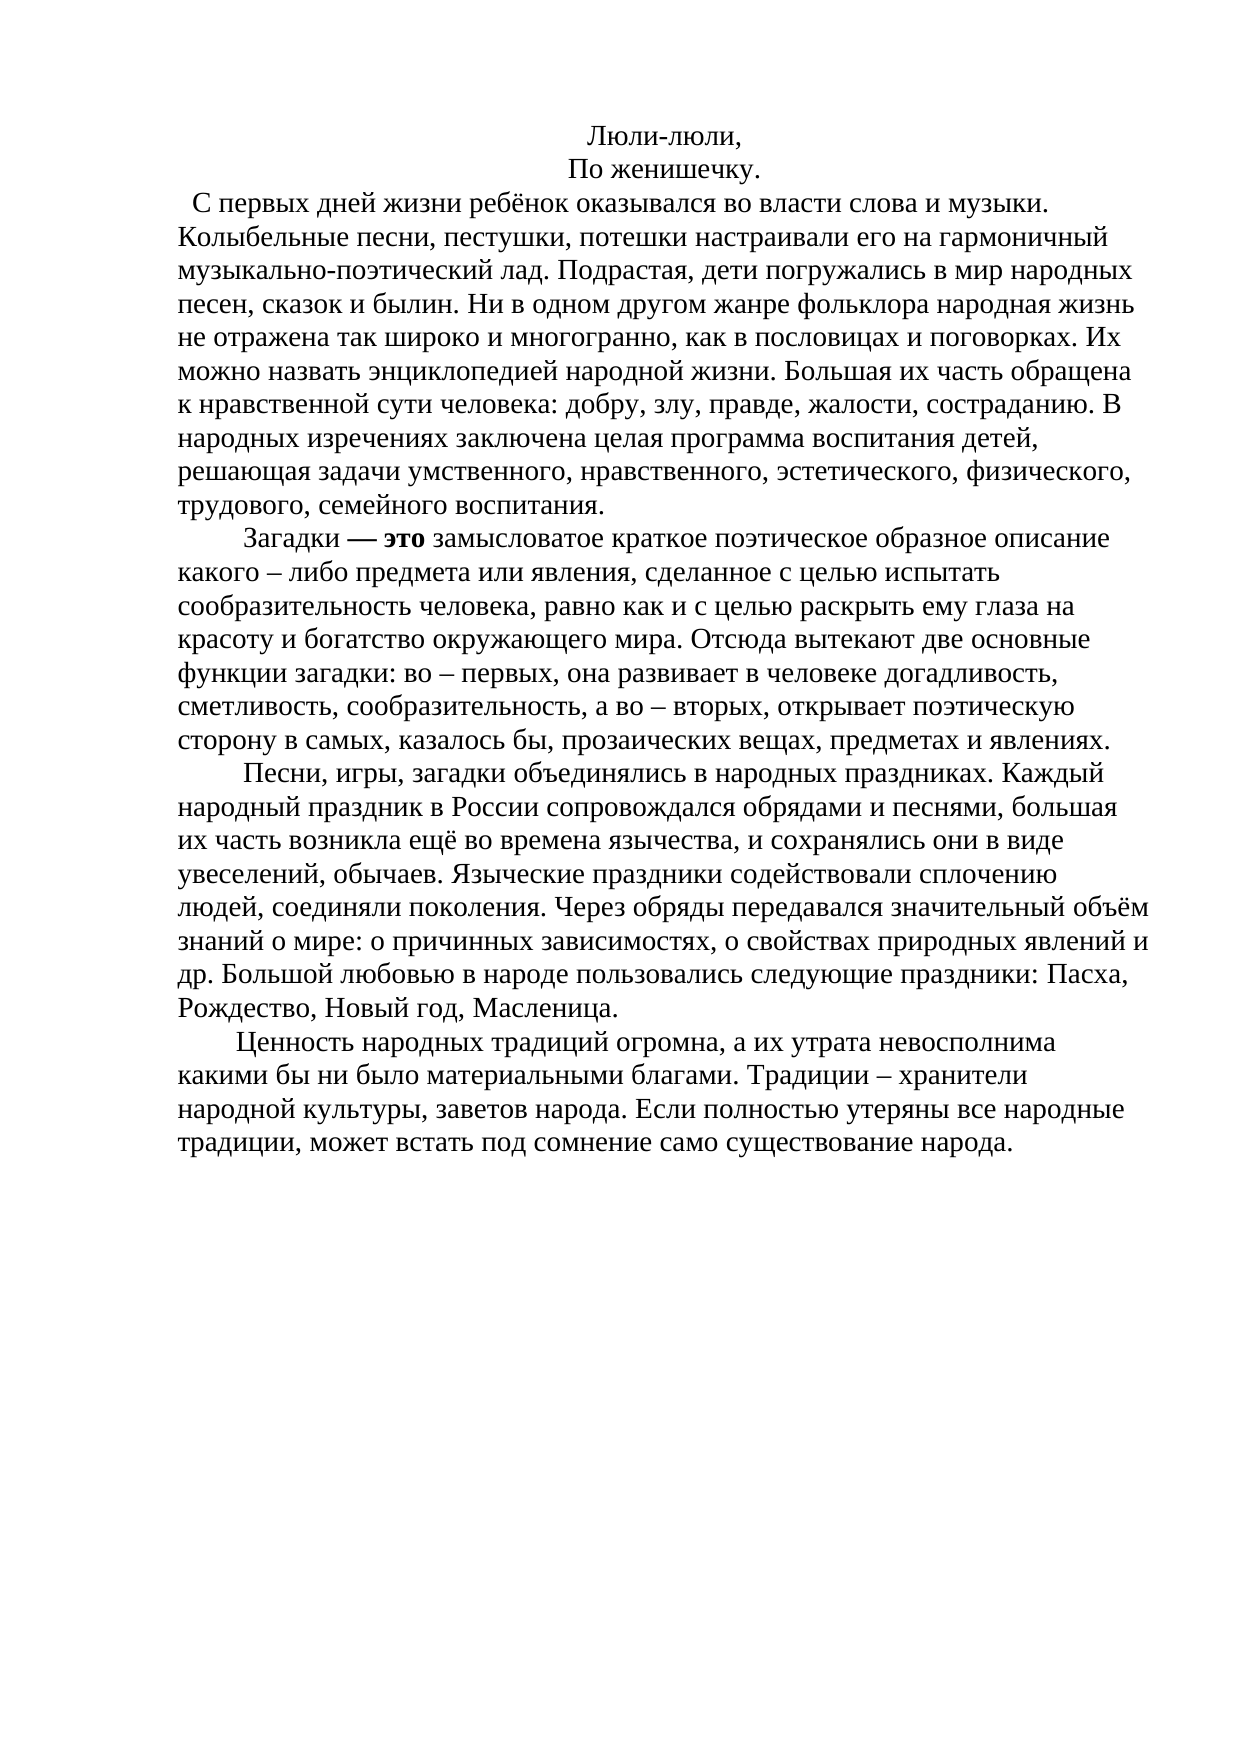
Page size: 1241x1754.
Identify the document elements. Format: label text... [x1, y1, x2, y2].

text Загадки — это замысловатое краткое поэтическое образное описание какого – либо предмета или явления, сделанное с целью испытать сообразительность человека, равно как и с целью раскрыть ему глаза на красоту и богатство окружающего мира. Отсюда вытекают две основные функции загадки: во – первых, она развивает в человеке догадливость, сметливость, сообразительность, а во – вторых, открывает поэтическую сторону в самых, казалось бы, прозаических вещах, предметах и явлениях. [177, 521, 1152, 755]
text По женишечку. [177, 152, 1152, 185]
text Люли-люли, [177, 118, 1152, 152]
text С первых дней жизни ребёнок оказывался во власти слова и музыки. Колыбельные песни, пестушки, потешки настраивали его на гармоничный музыкально-поэтический лад. Подрастая, дети погружались в мир народных песен, сказок и былин. Ни в одном другом жанре фольклора народная жизнь не отражена так широко и многогранно, как в пословицах и поговорках. Их можно назвать энциклопедией народной жизни. Большая их часть обращена к нравственной сути человека: добру, злу, правде, жалости, состраданию. В народных изречениях заключена целая программа воспитания детей, решающая задачи умственного, нравственного, эстетического, физического, трудового, семейного воспитания. [177, 185, 1152, 521]
text Ценность народных традиций огромна, а их утрата невосполнима какими бы ни было материальными благами. Традиции – хранители народной культуры, заветов народа. Если полностью утеряны все народные традиции, может встать под сомнение само существование народа. [177, 1024, 1152, 1158]
text Песни, игры, загадки объединялись в народных праздниках. Каждый народный праздник в России сопровождался обрядами и песнями, большая их часть возникла ещё во времена язычества, и сохранялись они в виде увеселений, обычаев. Языческие праздники содействовали сплочению людей, соединяли поколения. Через обряды передавался значительный объём знаний о мире: о причинных зависимостях, о свойствах природных явлений и др. Большой любовью в народе пользовались следующие праздники: Пасха, Рождество, Новый год, Масленица. [177, 755, 1152, 1024]
